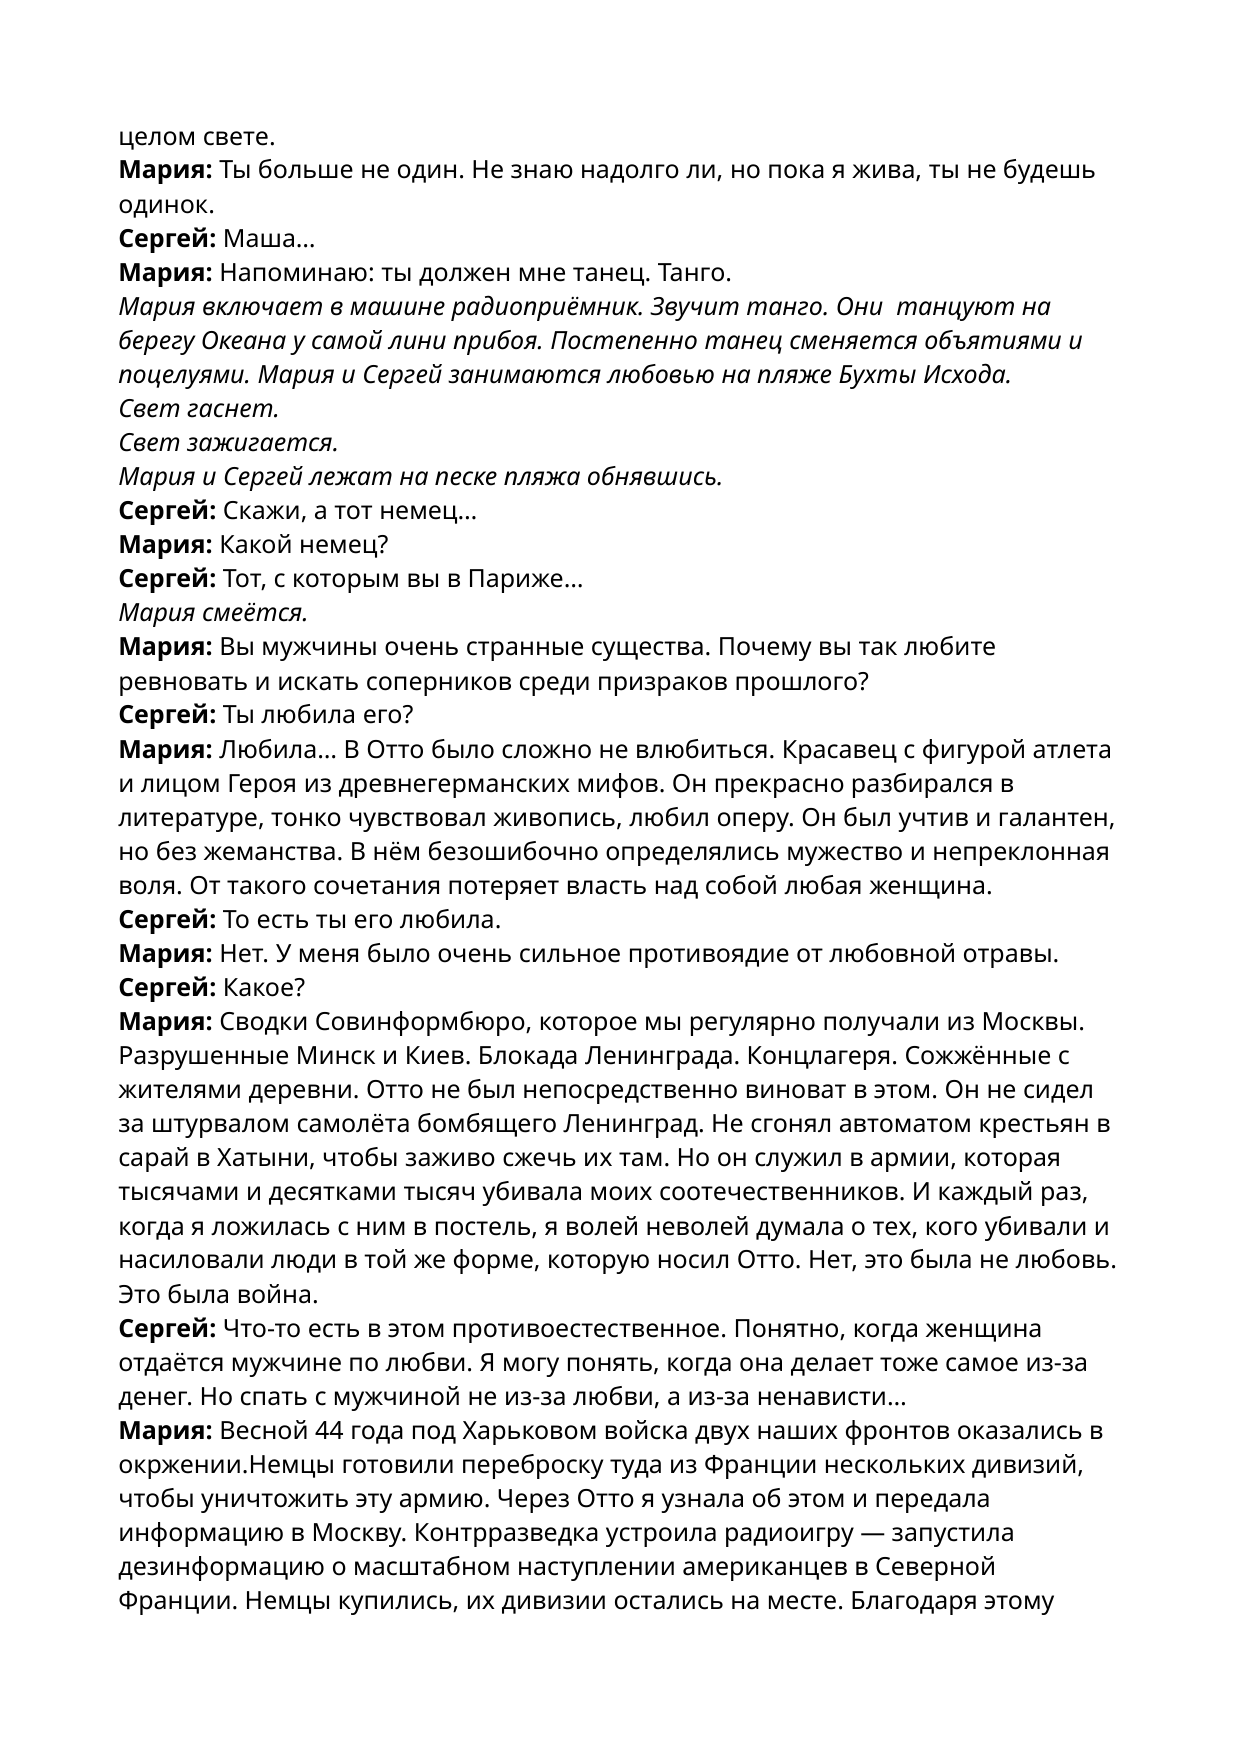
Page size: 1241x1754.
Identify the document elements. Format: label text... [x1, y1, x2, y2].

text Сергей: Что-то есть в этом противоестественное. Понятно, когда женщина отдаётся мужчине по любви. Я могу понять, когда она делает тоже самое из-за денег. Но спать с мужчиной не из-за любви, а из-за ненависти… [118, 1310, 1122, 1412]
text Мария: Какой немец? [118, 527, 1122, 561]
text Свет зажигается. [118, 425, 1122, 459]
text Сергей: Какое? [118, 970, 1122, 1004]
text Мария: Любила… В Отто было сложно не влюбиться. Красавец с фигурой атлета и лицом Героя из древнегерманских мифов. Он прекрасно разбирался в литературе, тонко чувствовал живопись, любил оперу. Он был учтив и галантен, но без жеманства. В нём безошибочно определялись мужество и непреклонная воля. От такого сочетания потеряет власть над собой любая женщина. [118, 731, 1122, 902]
text Мария включает в машине радиоприёмник. Звучит танго. Они танцуют на берегу Океана у самой лини прибоя. Постепенно танец сменяется объятиями и поцелуями. Мария и Сергей занимаются любовью на пляже Бухты Исхода. [118, 288, 1122, 391]
text Свет гаснет. [118, 391, 1122, 425]
text Сергей: То есть ты его любила. [118, 902, 1122, 936]
text Мария: Ты больше не один. Не знаю надолго ли, но пока я жива, ты не будешь одинок. [118, 152, 1122, 220]
text Сергей: Ты любила его? [118, 697, 1122, 731]
text Сергей: Маша… [118, 220, 1122, 254]
text Мария: Сводки Совинформбюро, которое мы регулярно получали из Москвы. Разрушенные Минск и Киев. Блокада Ленинграда. Концлагеря. Сожжённые с жителями деревни. Отто не был непосредственно виноват в этом. Он не сидел за штурвалом самолёта бомбящего Ленинград. Не сгонял автоматом крестьян в сарай в Хатыни, чтобы заживо сжечь их там. Но он служил в армии, которая тысячами и десятками тысяч убивала моих соотечественников. И каждый раз, когда я ложилась с ним в постель, я волей неволей думала о тех, кого убивали и насиловали люди в той же форме, которую носил Отто. Нет, это была не любовь. Это была война. [118, 1004, 1122, 1310]
text Мария и Сергей лежат на песке пляжа обнявшись. [118, 459, 1122, 493]
text Мария: Напоминаю: ты должен мне танец. Танго. [118, 254, 1122, 288]
text Мария: Вы мужчины очень странные существа. Почему вы так любите ревновать и искать соперников среди призраков прошлого? [118, 629, 1122, 697]
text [118, 1412, 1122, 1617]
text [118, 118, 1122, 152]
text Сергей: Тот, с которым вы в Париже… [118, 561, 1122, 595]
text Сергей: Скажи, а тот немец… [118, 493, 1122, 527]
text Мария смеётся. [118, 595, 1122, 629]
text Мария: Нет. У меня было очень сильное противоядие от любовной отравы. [118, 936, 1122, 970]
